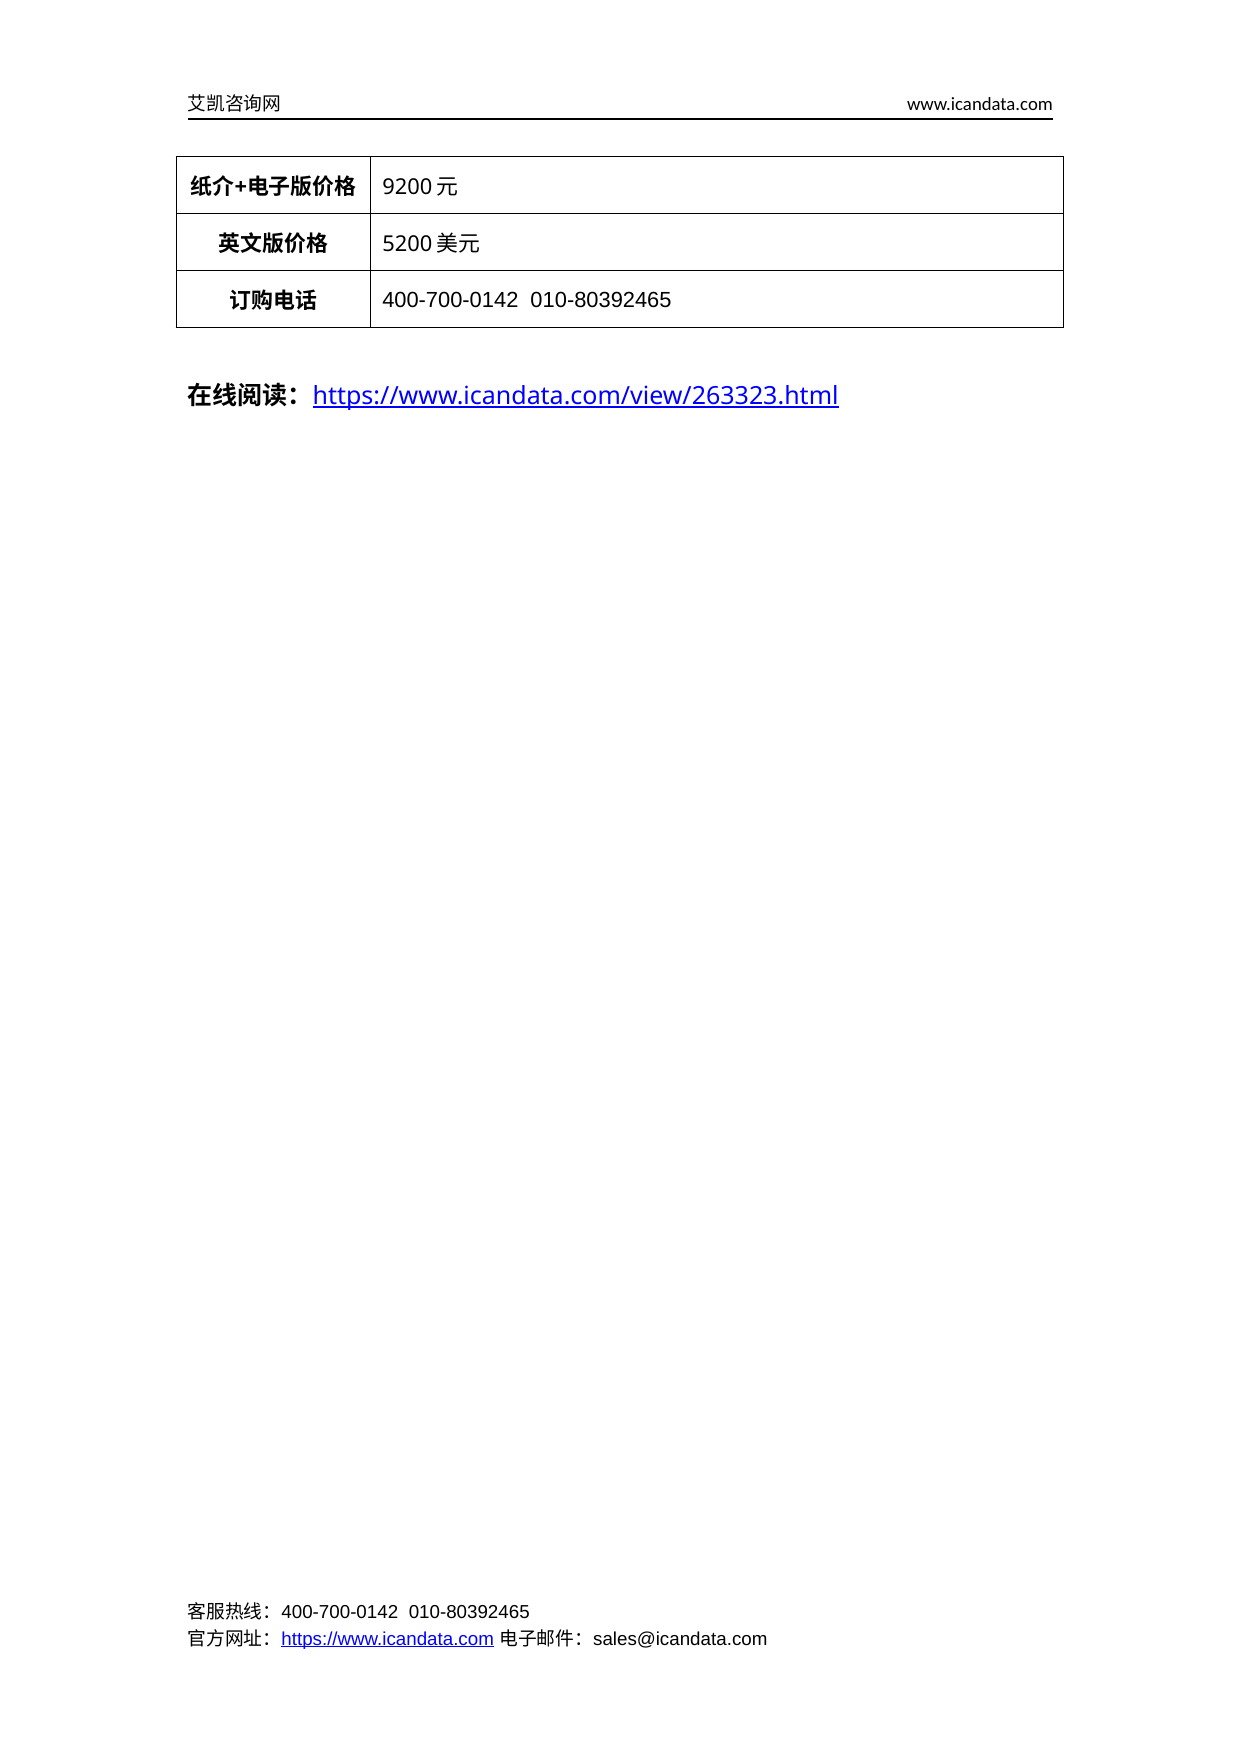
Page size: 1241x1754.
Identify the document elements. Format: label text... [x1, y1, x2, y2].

table_cell 400-700-0142 010-80392465 [371, 271, 1063, 327]
table_cell 英文版价格 [177, 214, 370, 270]
table_cell 纸介+电子版价格 [177, 157, 370, 213]
text 在线阅读：https://www.icandata.com/view/263323.html [187, 361, 1053, 426]
table_cell 5200美元 [371, 214, 1063, 270]
table_cell 订购电话 [177, 271, 370, 327]
table_cell 9200元 [371, 157, 1063, 213]
